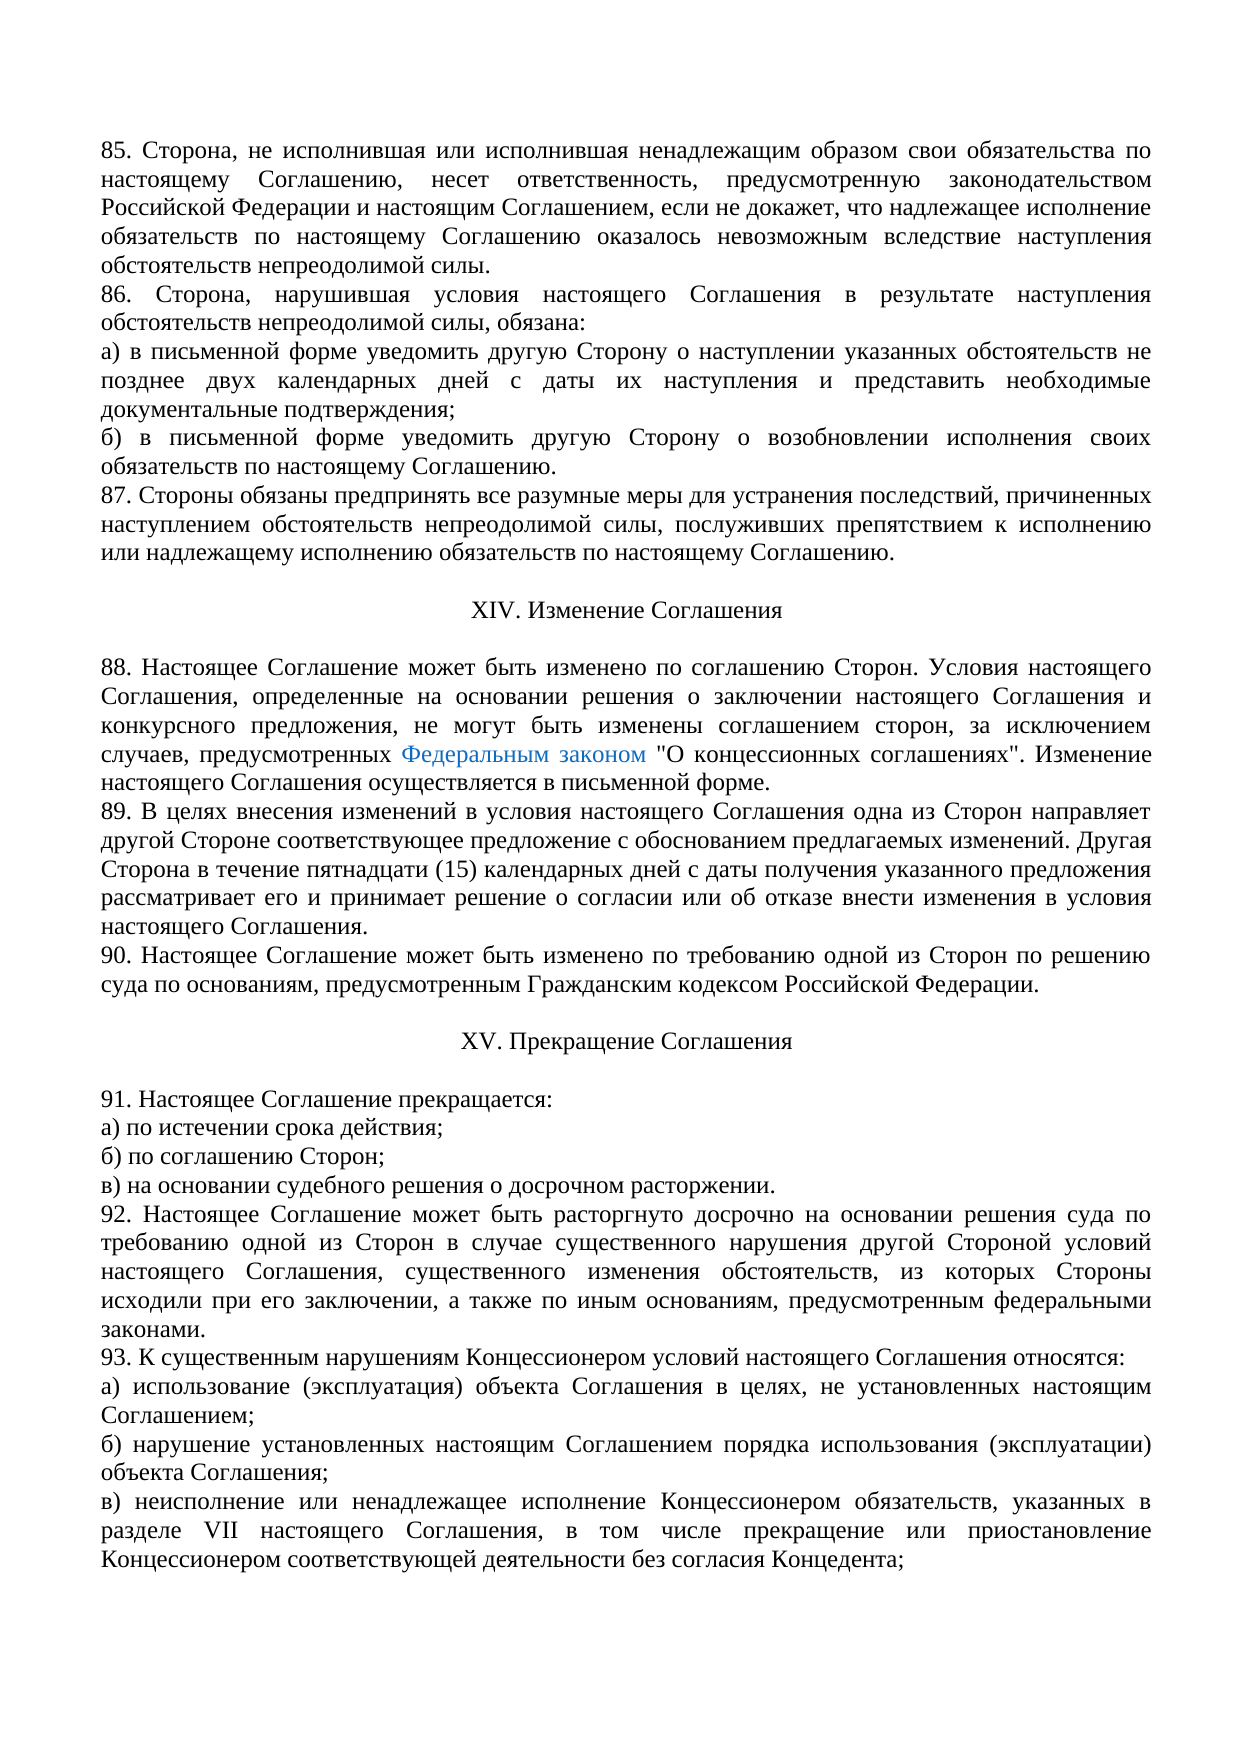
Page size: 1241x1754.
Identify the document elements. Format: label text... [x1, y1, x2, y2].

text б) по соглашению Сторон; [101, 1141, 1152, 1170]
text 87. Стороны обязаны предпринять все разумные меры для устранения последствий, причиненных наступлением обстоятельств непреодолимой силы, послуживших препятствием к исполнению или надлежащему исполнению обязательств по настоящему Соглашению. [101, 480, 1152, 566]
text 88. Настоящее Соглашение может быть изменено по соглашению Сторон. Условия настоящего Соглашения, определенные на основании решения о заключении настоящего Соглашения и конкурсного предложения, не могут быть изменены соглашением сторон, за исключением случаев, предусмотренных Федеральным законом "О концессионных соглашениях". Изменение настоящего Соглашения осуществляется в письменной форме. [101, 652, 1152, 796]
text XIV. Изменение Соглашения [101, 595, 1152, 624]
text 90. Настоящее Соглашение может быть изменено по требованию одной из Сторон по решению суда по основаниям, предусмотренным Гражданским кодексом Российской Федерации. [101, 940, 1152, 997]
text 86. Сторона, нарушившая условия настоящего Соглашения в результате наступления обстоятельств непреодолимой силы, обязана: [101, 279, 1152, 336]
text 89. В целях внесения изменений в условия настоящего Соглашения одна из Сторон направляет другой Стороне соответствующее предложение с обоснованием предлагаемых изменений. Другая Сторона в течение пятнадцати (15) календарных дней с даты получения указанного предложения рассматривает его и принимает решение о согласии или об отказе внести изменения в условия настоящего Соглашения. [101, 796, 1152, 940]
text 93. К существенным нарушениям Концессионером условий настоящего Соглашения относятся: [101, 1342, 1152, 1371]
text в) неисполнение или ненадлежащее исполнение Концессионером обязательств, указанных в разделе VII настоящего Соглашения, в том числе прекращение или приостановление Концессионером соответствующей деятельности без согласия Концедента; [101, 1486, 1152, 1572]
text 92. Настоящее Соглашение может быть расторгнуто досрочно на основании решения суда по требованию одной из Сторон в случае существенного нарушения другой Стороной условий настоящего Соглашения, существенного изменения обстоятельств, из которых Стороны исходили при его заключении, а также по иным основаниям, предусмотренным федеральными законами. [101, 1199, 1152, 1342]
text 85. Сторона, не исполнившая или исполнившая ненадлежащим образом свои обязательства по настоящему Соглашению, несет ответственность, предусмотренную законодательством Российской Федерации и настоящим Соглашением, если не докажет, что надлежащее исполнение обязательств по настоящему Соглашению оказалось невозможным вследствие наступления обстоятельств непреодолимой силы. [101, 135, 1152, 279]
text в) на основании судебного решения о досрочном расторжении. [101, 1170, 1152, 1199]
text а) по истечении срока действия; [101, 1112, 1152, 1141]
text 91. Настоящее Соглашение прекращается: [101, 1084, 1152, 1112]
text а) в письменной форме уведомить другую Сторону о наступлении указанных обстоятельств не позднее двух календарных дней с даты их наступления и представить необходимые документальные подтверждения; [101, 336, 1152, 422]
text б) нарушение установленных настоящим Соглашением порядка использования (эксплуатации) объекта Соглашения; [101, 1429, 1152, 1486]
text XV. Прекращение Соглашения [101, 1026, 1152, 1055]
text б) в письменной форме уведомить другую Сторону о возобновлении исполнения своих обязательств по настоящему Соглашению. [101, 422, 1152, 480]
text а) использование (эксплуатация) объекта Соглашения в целях, не установленных настоящим Соглашением; [101, 1371, 1152, 1429]
